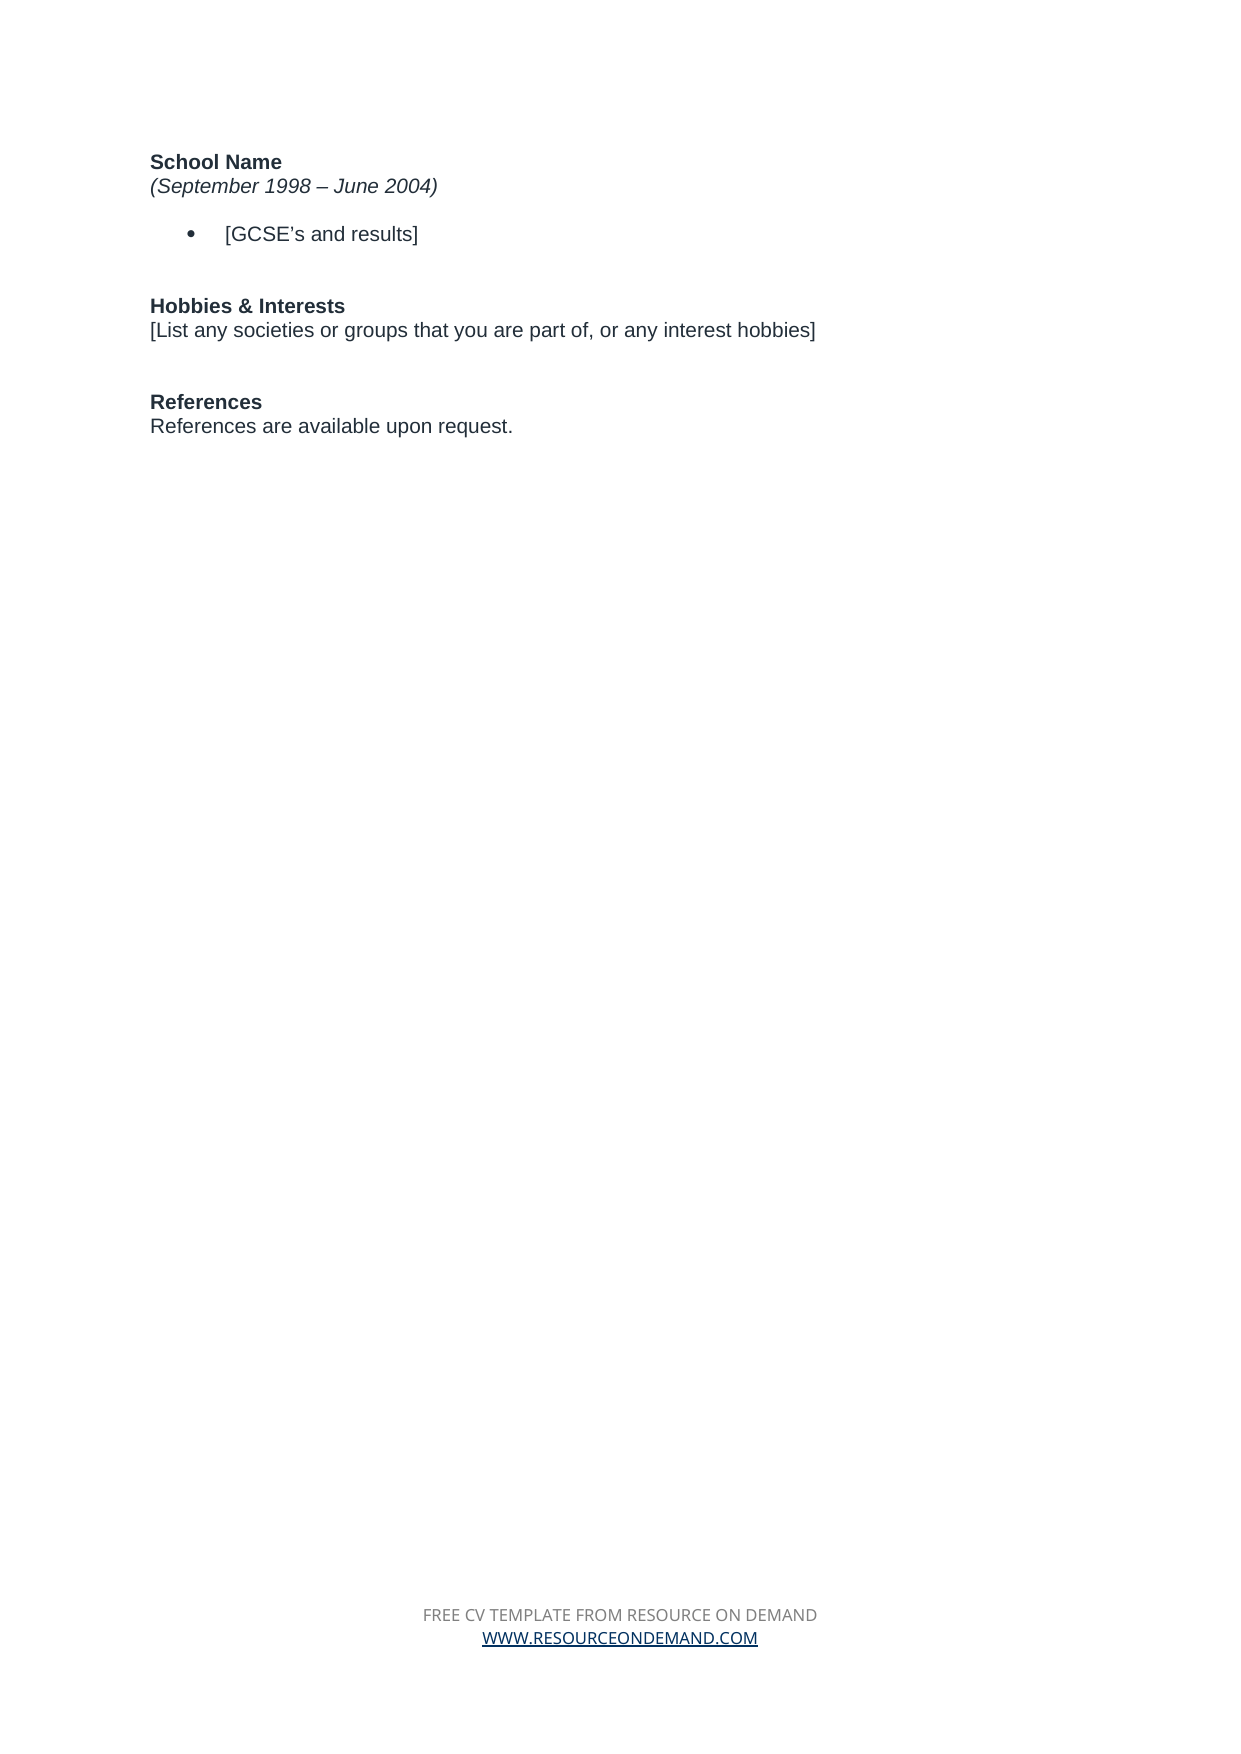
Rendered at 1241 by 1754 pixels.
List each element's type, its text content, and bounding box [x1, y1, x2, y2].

text [List any societies or groups that you are part of, or any interest hobbies] [150, 318, 1090, 342]
text References are available upon request. [150, 414, 1090, 438]
list [GCSE’s and results] [187, 222, 1090, 246]
text School Name [150, 150, 1090, 174]
text Hobbies & Interests [150, 294, 1090, 318]
text (September 1998 – June 2004) [150, 174, 1090, 198]
text References [150, 390, 1090, 414]
